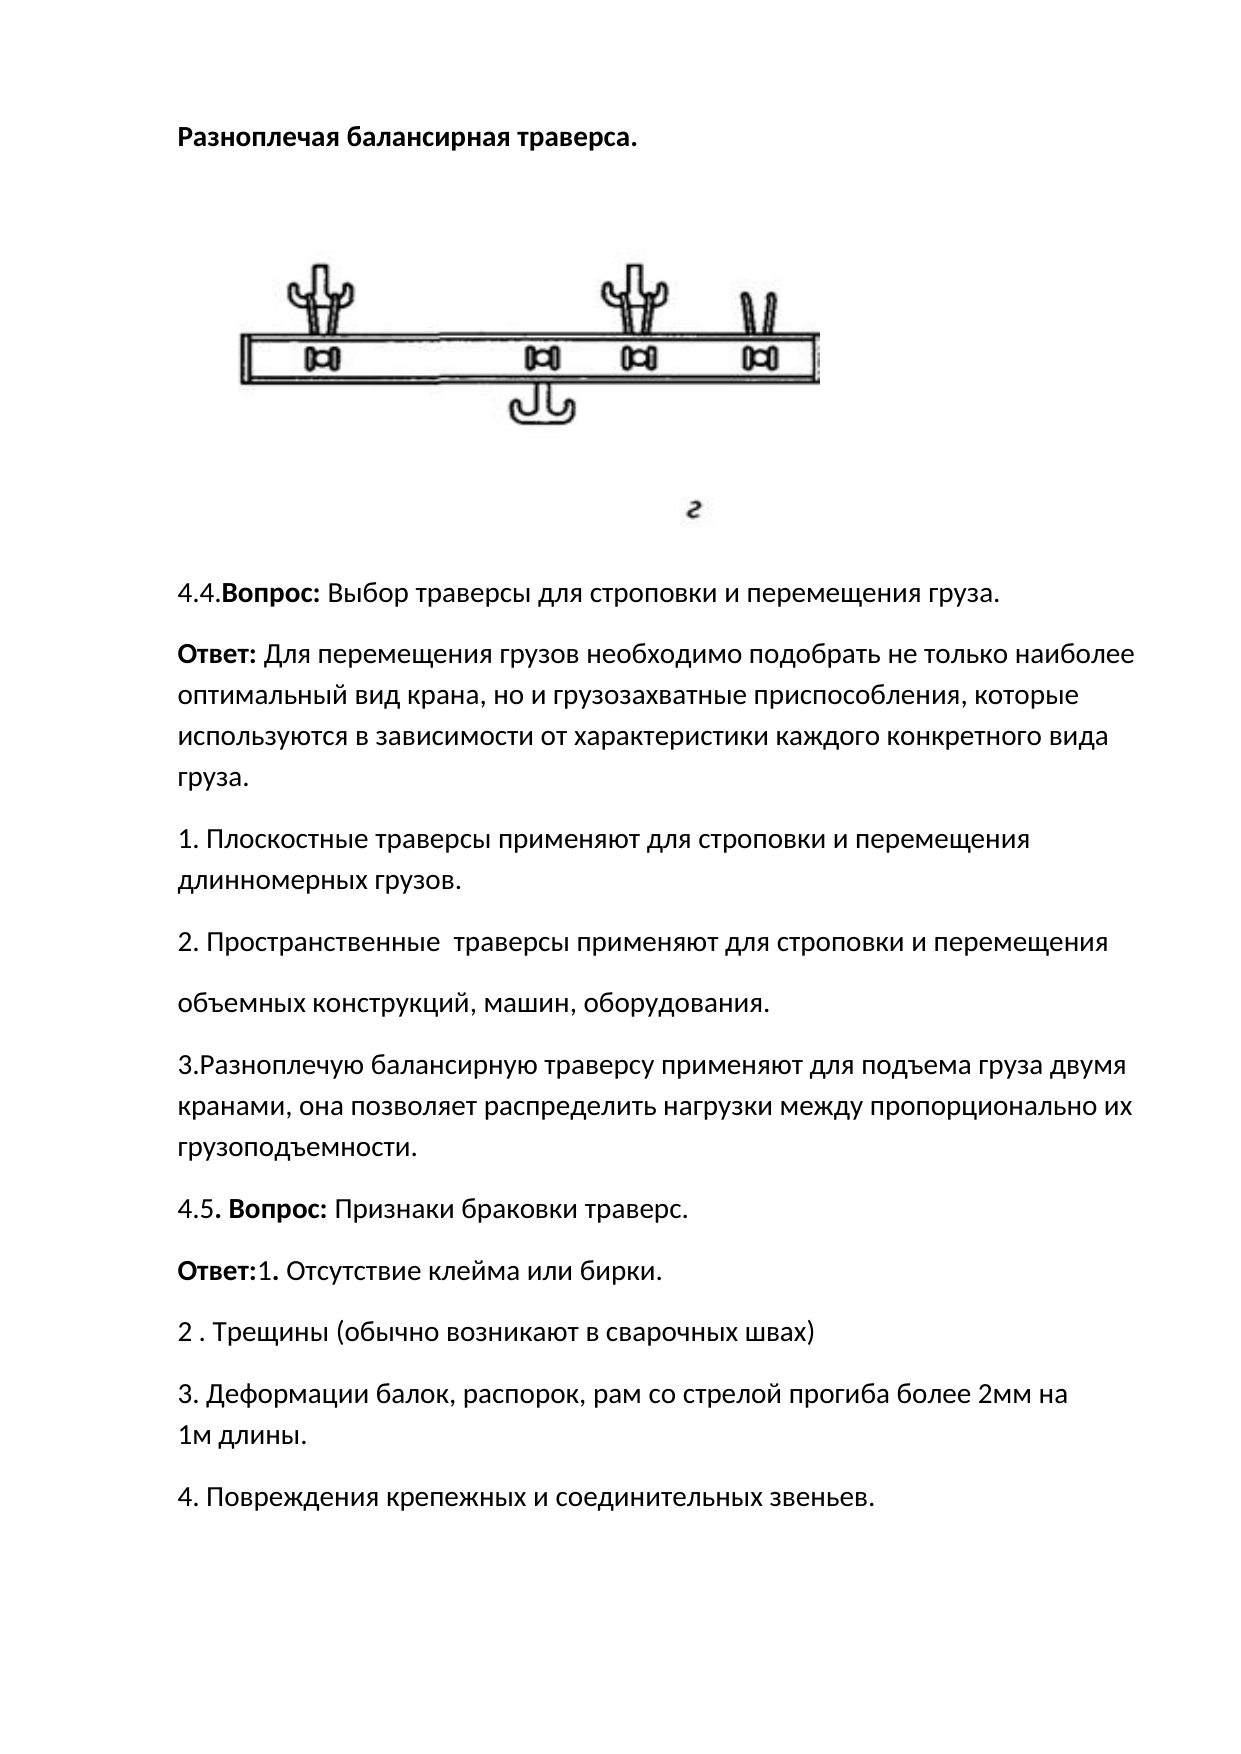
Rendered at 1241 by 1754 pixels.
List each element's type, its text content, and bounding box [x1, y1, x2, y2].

text 2 . Трещины (обычно возникают в сварочных швах) [177, 1313, 1152, 1349]
picture [177, 180, 820, 549]
text Разноплечая балансирная траверса. [177, 118, 1152, 154]
text 3.Разноплечую балансирную траверсу применяют для подъема груза двумя кранами, она позволяет распределить нагрузки между пропорционально их грузоподъемности. [177, 1046, 1152, 1164]
text 1. Плоскостные траверсы применяют для строповки и перемещения длинномерных грузов. [177, 820, 1152, 897]
text объемных конструкций, машин, оборудования. [177, 984, 1152, 1020]
text Ответ: Для перемещения грузов необходимо подобрать не только наиболее оптимальный вид крана, но и грузозахватные приспособления, которые используются в зависимости от характеристики каждого конкретного вида груза. [177, 635, 1152, 794]
text 4.4.Вопрос: Выбор траверсы для строповки и перемещения груза. [177, 574, 1152, 609]
text 4. Повреждения крепежных и соединительных звеньев. [177, 1478, 1152, 1513]
text 4.5. Вопрос: Признаки браковки траверс. [177, 1190, 1152, 1226]
text 3. Деформации балок, распорок, рам со стрелой прогиба более 2мм на 1м длины. [177, 1375, 1152, 1452]
text Ответ:1. Отсутствие клейма или бирки. [177, 1252, 1152, 1287]
text 2. Пространственные траверсы применяют для строповки и перемещения [177, 923, 1152, 958]
